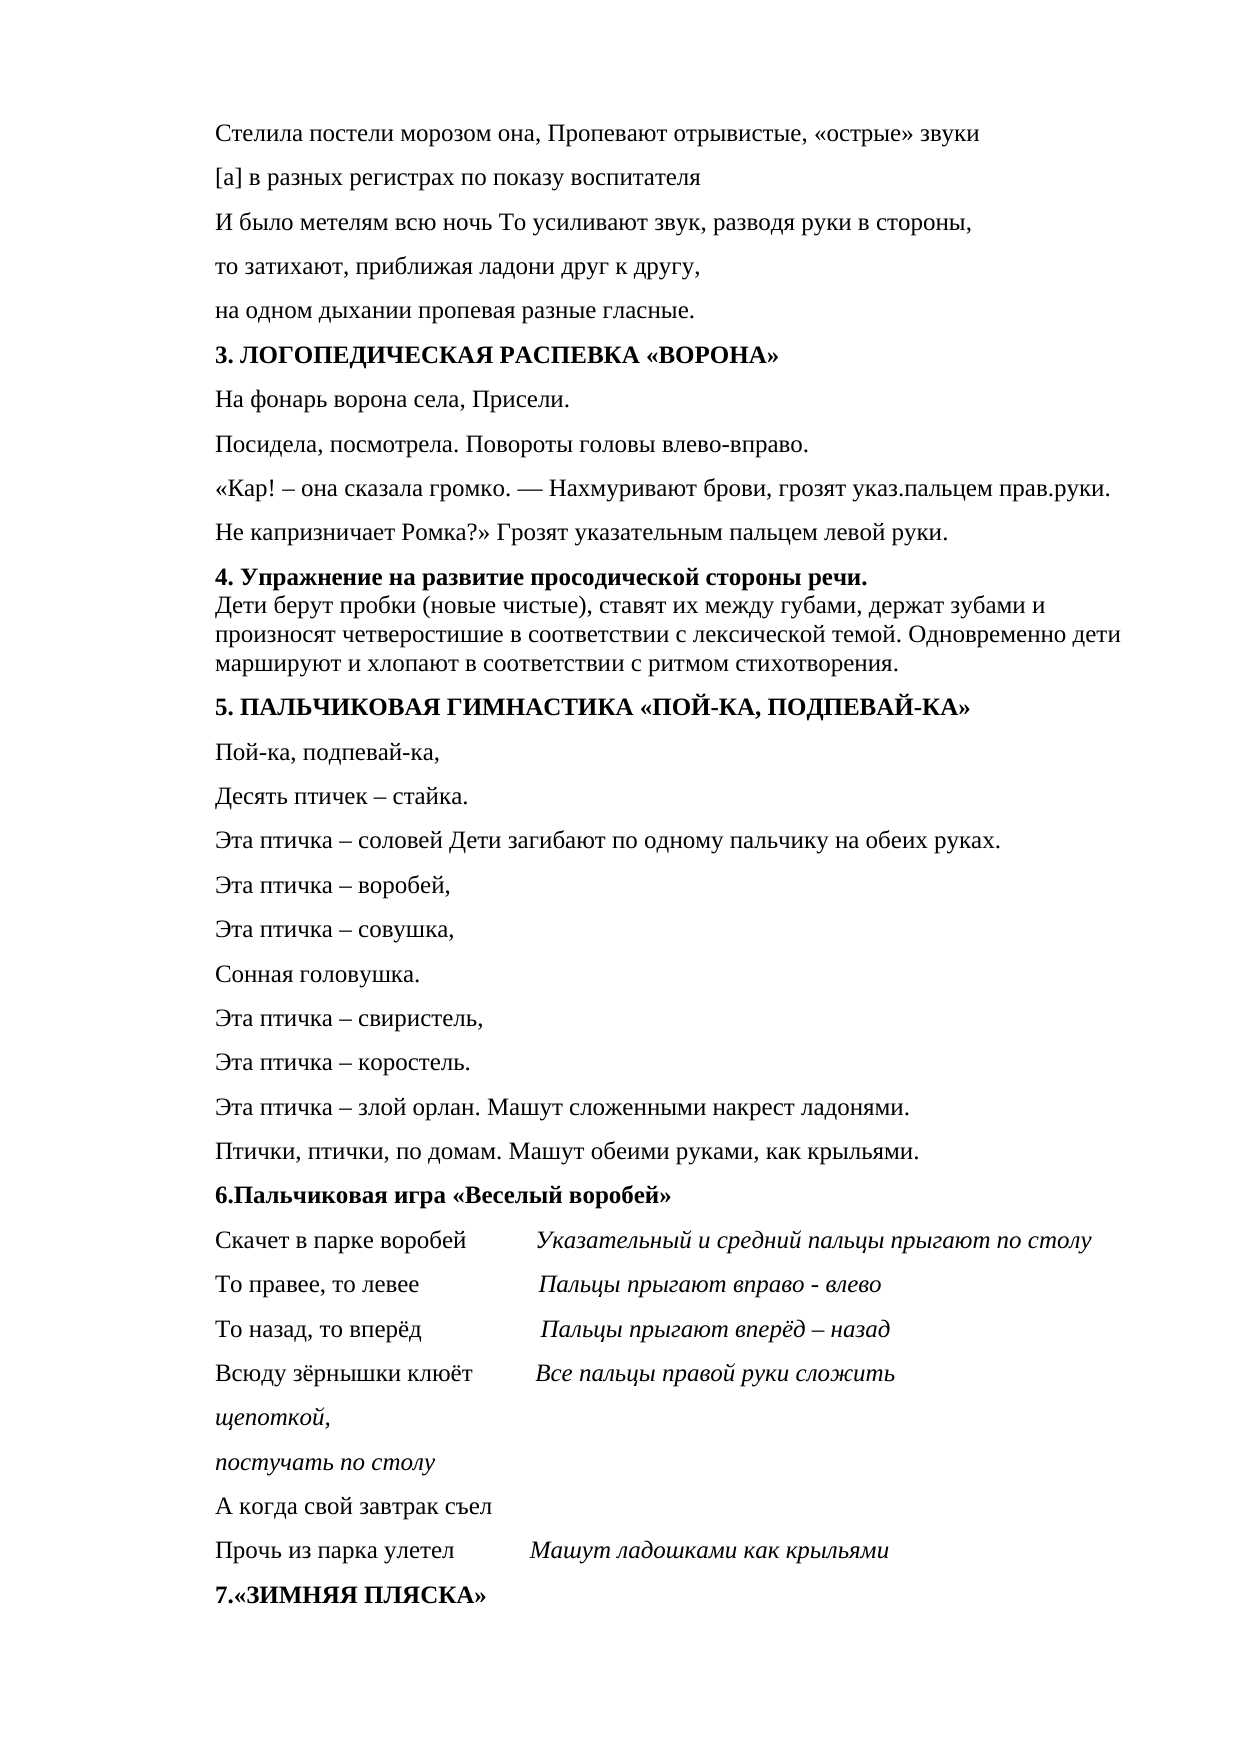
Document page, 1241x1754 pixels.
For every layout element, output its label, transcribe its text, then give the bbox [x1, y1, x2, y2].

text 4. Упражнение на развитие просодической стороны речи. Дети берут пробки (новые чистые), ставят их между губами, держат зубами и произносят четверостишие в соответствии с лексической темой. Одновременно дети маршируют и хлопают в соответствии с ритмом стихотворения. [215, 562, 1152, 677]
text Не капризничает Ромка?» Грозят указательным пальцем левой руки. [215, 517, 1152, 546]
text И было метелям всю ночь То усиливают звук, разводя руки в стороны, [215, 207, 1152, 236]
text Скачет в парке воробей Указательный и средний пальцы прыгают по столу [215, 1225, 1152, 1254]
text Эта птичка – коростель. [215, 1047, 1152, 1076]
text Всюду зёрнышки клюёт Все пальцы правой руки сложить [215, 1358, 1152, 1387]
text То назад, то вперёд Пальцы прыгают вперёд – назад [215, 1314, 1152, 1342]
text А когда свой завтрак съел [215, 1491, 1152, 1520]
text Эта птичка – соловей Дети загибают по одному пальчику на обеих руках. [215, 826, 1152, 854]
text Эта птичка – совушка, [215, 914, 1152, 943]
text 3. ЛОГОПЕДИЧЕСКАЯ РАСПЕВКА «ВОРОНА» [215, 340, 1152, 369]
text Эта птичка – свиристель, [215, 1003, 1152, 1032]
text Пой-ка, подпевай-ка, [215, 737, 1152, 766]
text Эта птичка – злой орлан. Машут сложенными накрест ладонями. [215, 1092, 1152, 1121]
text [а] в разных регистрах по показу воспитателя [215, 162, 1152, 191]
text Сонная головушка. [215, 959, 1152, 987]
text то затихают, приближая ладони друг к другу, [215, 251, 1152, 280]
text Прочь из парка улетел Машут ладошками как крыльями [215, 1536, 1152, 1564]
text На фонарь ворона села, Присели. [215, 384, 1152, 413]
text Десять птичек – стайка. [215, 781, 1152, 810]
text Стелила постели морозом она, Пропевают отрывистые, «острые» звуки [215, 118, 1152, 147]
text 7.«ЗИМНЯЯ ПЛЯСКА» [215, 1580, 1152, 1609]
text То правее, то левее Пальцы прыгают вправо - влево [215, 1269, 1152, 1298]
text Птички, птички, по домам. Машут обеими руками, как крыльями. [215, 1136, 1152, 1165]
text на одном дыхании пропевая разные гласные. [215, 296, 1152, 324]
text постучать по столу [215, 1447, 1152, 1476]
text щепоткой, [215, 1402, 1152, 1431]
text Посидела, посмотрела. Повороты головы влево-вправо. [215, 429, 1152, 457]
text 6.Пальчиковая игра «Веселый воробей» [215, 1181, 1152, 1209]
text «Кар! – она сказала громко. — Нахмуривают брови, грозят указ.пальцем прав.руки. [215, 473, 1152, 502]
text 5. ПАЛЬЧИКОВАЯ ГИМНАСТИКА «ПОЙ-КА, ПОДПЕВАЙ-КА» [215, 692, 1152, 721]
text Эта птичка – воробей, [215, 870, 1152, 899]
